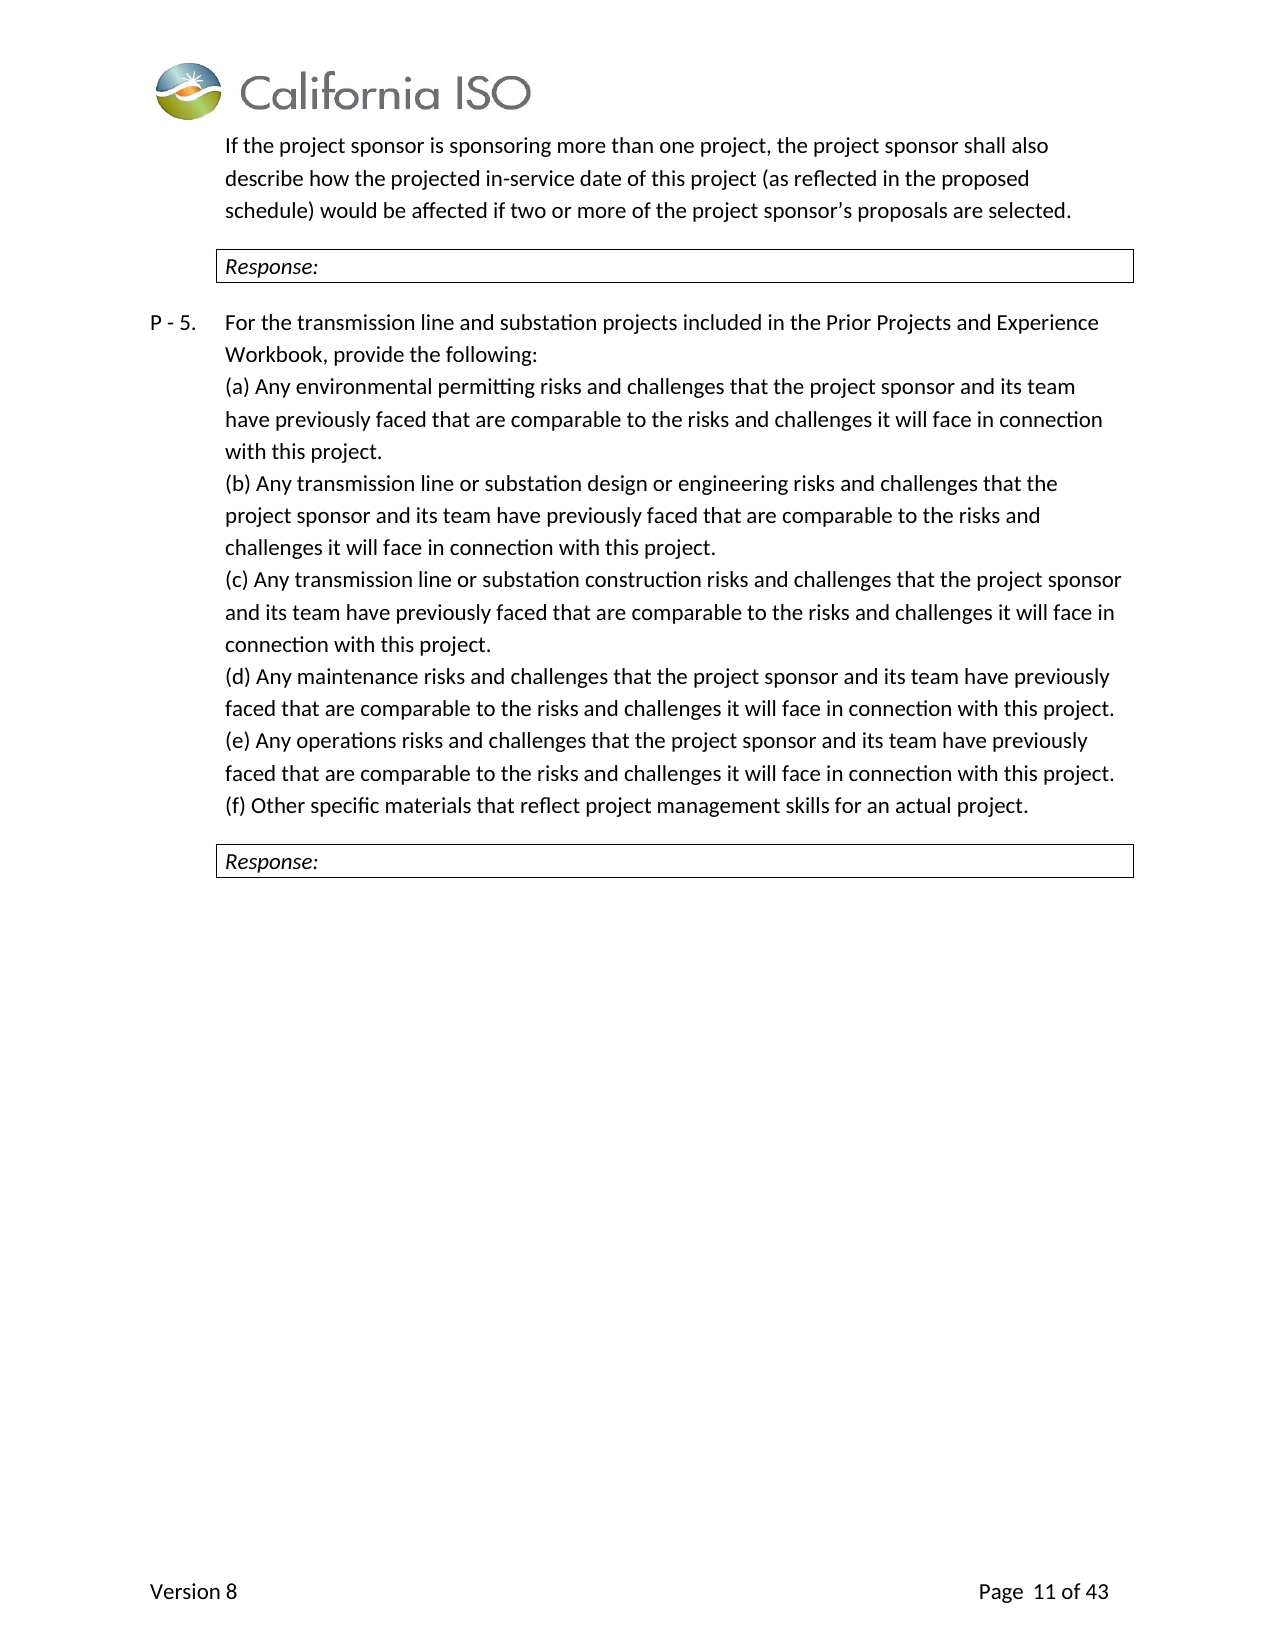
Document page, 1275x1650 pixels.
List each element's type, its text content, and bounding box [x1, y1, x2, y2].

list (c) Any transmission line or substation construction risks and challenges that the project sponsor and its team have previously faced that are comparable to the risks and challenges it will face in connection with this project. [225, 566, 1125, 658]
list For the transmission line and substation projects included in the Prior Projects and Experience Workbook, provide the following: (a) Any environmental permitting risks and challenges that the project sponsor and its team have previously faced that are comparable to the risks and challenges it will face in connection with this project. (b) Any transmission line or substation design or engineering risks and challenges that the project sponsor and its team have previously faced that are comparable to the risks and challenges it will face in connection with this project. [150, 308, 1125, 561]
text Response: [217, 845, 1133, 877]
list (d) Any maintenance risks and challenges that the project sponsor and its team have previously faced that are comparable to the risks and challenges it will face in connection with this project. [225, 662, 1125, 722]
list (e) Any operations risks and challenges that the project sponsor and its team have previously faced that are comparable to the risks and challenges it will face in connection with this project. [225, 727, 1125, 787]
list (f) Other specific materials that reflect project management skills for an actual project. [225, 791, 1125, 819]
text Response: [217, 250, 1133, 282]
text If the project sponsor is sponsoring more than one project, the project sponsor shall also describe how the projected in-service date of this project (as reflected in the proposed schedule) would be affected if two or more of the project sponsor’s proposals are selected. [225, 131, 1125, 224]
picture [150, 60, 535, 122]
